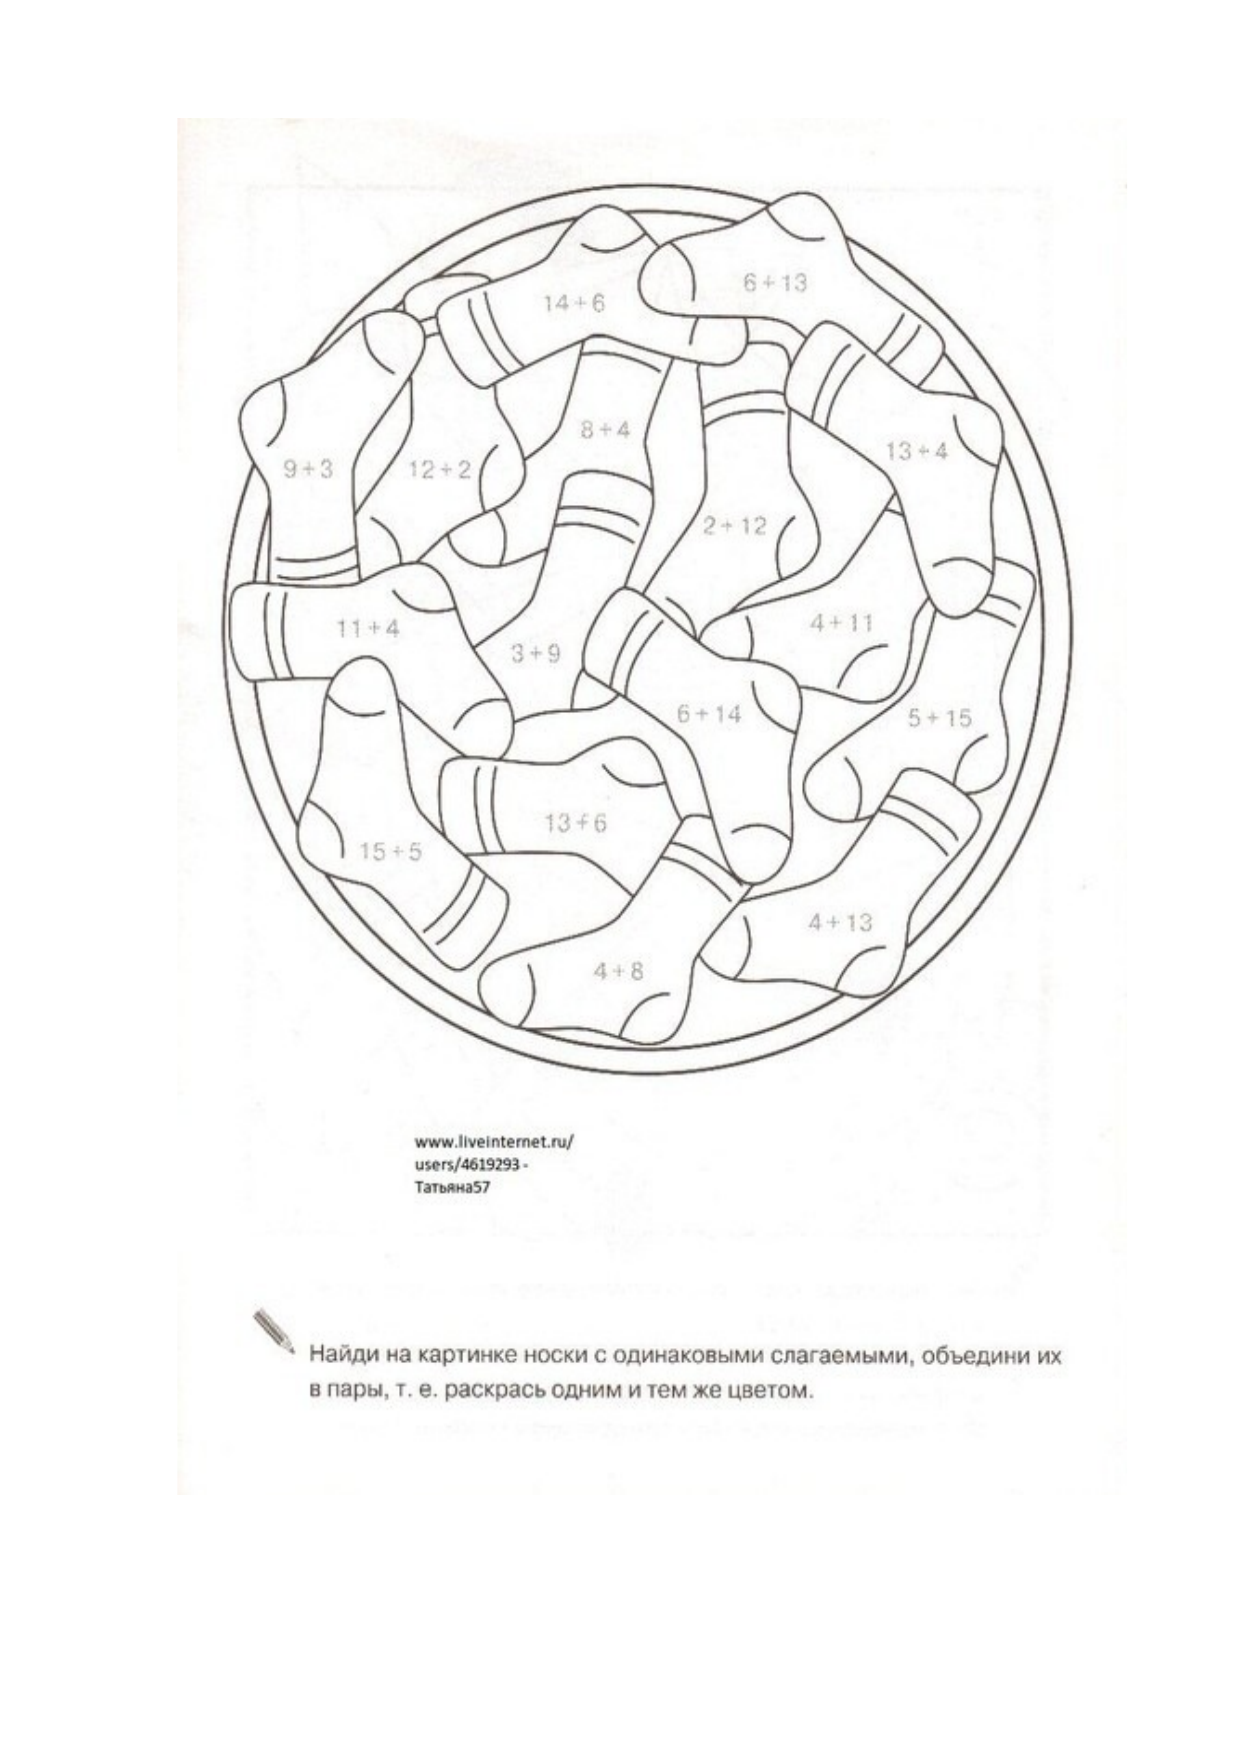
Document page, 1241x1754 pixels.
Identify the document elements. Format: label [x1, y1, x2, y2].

picture [177, 118, 1128, 1495]
